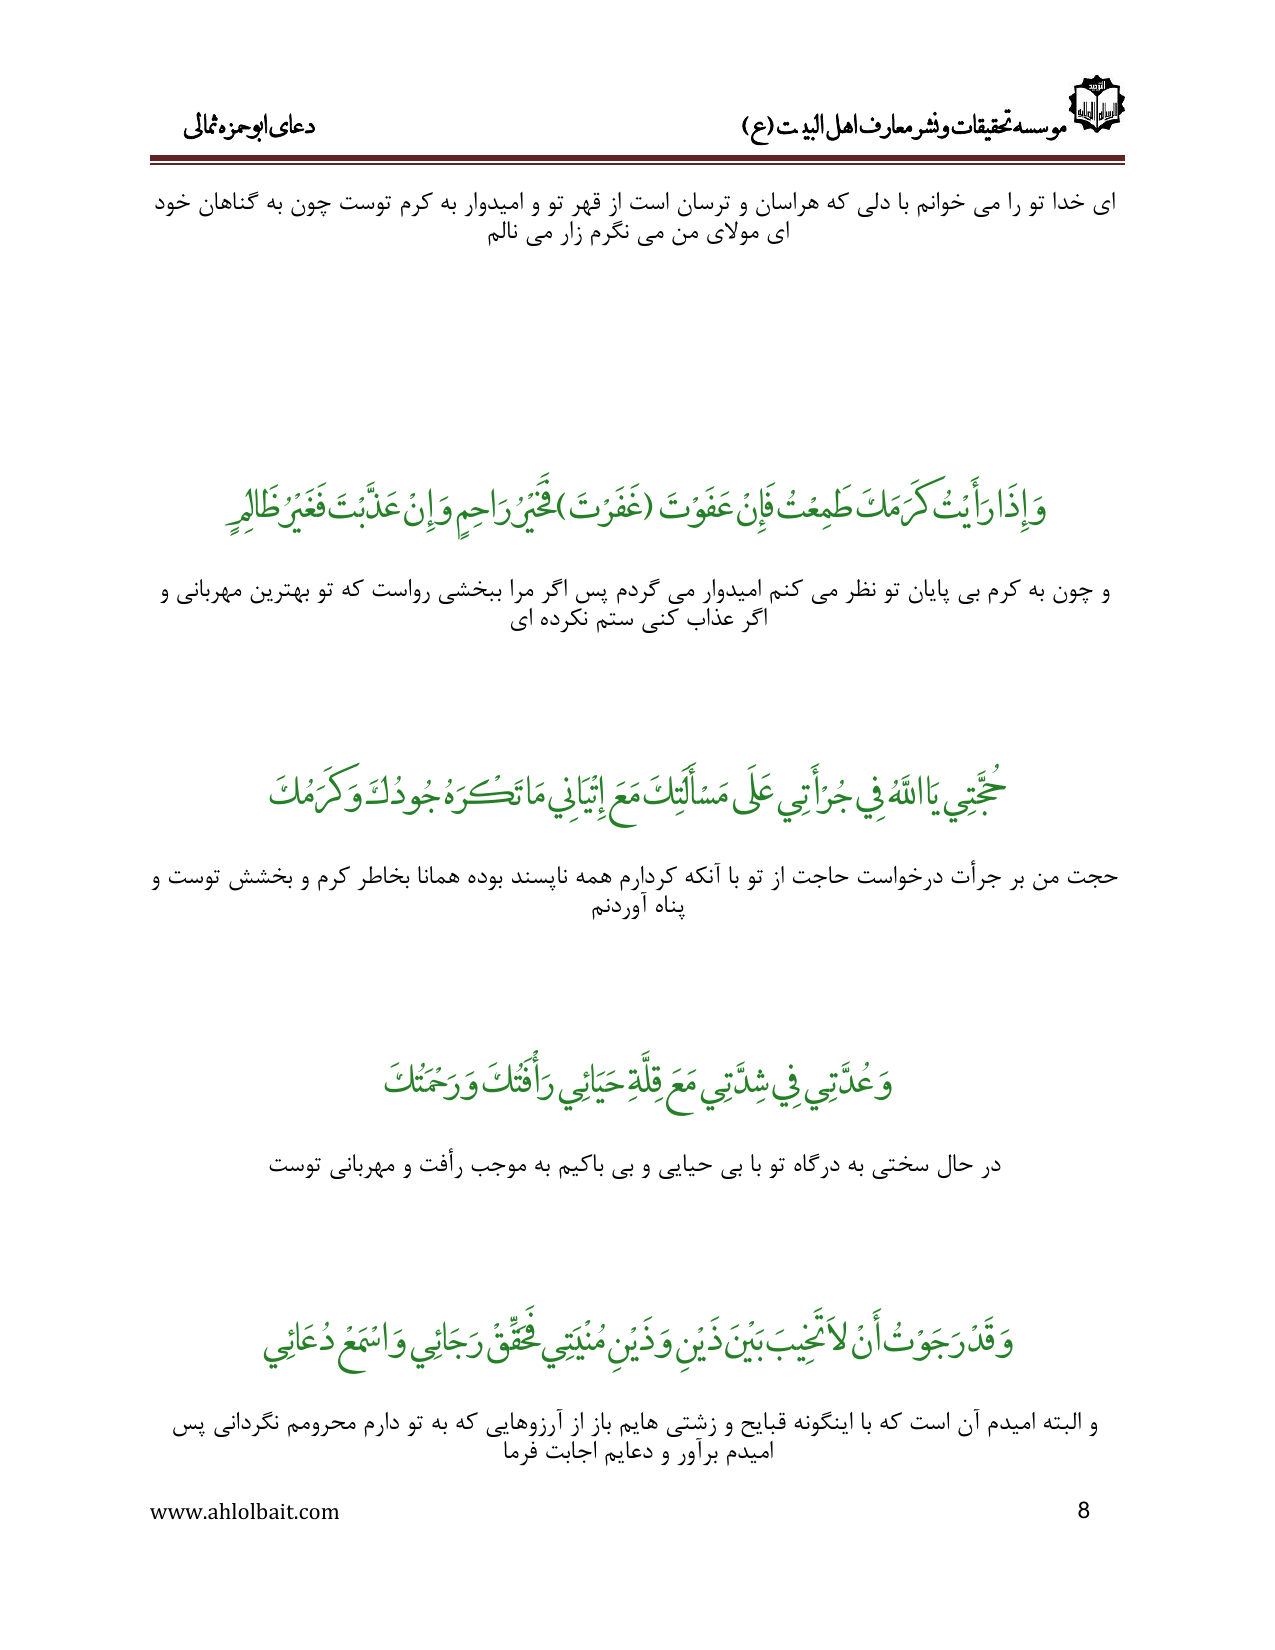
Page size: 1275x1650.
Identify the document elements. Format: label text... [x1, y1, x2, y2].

text حجت من بر جرأت درخواست حاجت از تو با آنكه كردارم همه ناپسند بوده همانا بخاطر كرم و بخشش توست و پناه آوردنم [150, 864, 1125, 923]
text وَ إِذَا رَأَيْتُ كَرَمَكَ طَمِعْتُ فَإِنْ عَفَوْتَ (غَفَرْتَ) فَخَيْرُ رَاحِمٍ وَ إِنْ عَذَّبْتَ فَغَيْرُ ظَالِمٍ‏ [150, 477, 1125, 548]
text و چون به كرم بى ‏پايان تو نظر مى‏ كنم اميدوار مى ‏گردم پس اگر مرا ببخشى رواست كه تو بهترين مهربانى و اگر عذاب كنى ستم نكرده ‏اى [150, 577, 1125, 636]
text و البته اميدم آن است كه با اينگونه قبايح و زشتی هايم باز از آرزوهايى كه به تو دارم محرومم نگردانى پس اميدم برآور و دعايم اجابت فرما [150, 1410, 1125, 1468]
picture [1068, 75, 1125, 133]
text در حال سختى به درگاه تو با بى‏ حيايى و بى ‏باكيم به موجب رأفت و مهربانى توست [150, 1152, 1125, 1181]
text وَ قَدْ رَجَوْتُ أَنْ لاَ تَخِيبَ بَيْنَ ذَيْنِ وَ ذَيْنِ مُنْيَتِي فَحَقِّقْ رَجَائِي وَ اسْمَعْ دُعَائِي‏ [150, 1310, 1125, 1381]
text اى خدا تو را می خوانم با دلى كه هراسان و ترسان است از قهر تو و اميدوار به كرم توست چون به گناهان خود اى مولاى من مى‏ نگرم زار مى ‏نالم [150, 190, 1125, 248]
text حُجَّتِي يَا اللَّهُ فِي جُرْأَتِي عَلَى مَسْأَلَتِكَ مَعَ إِتْيَانِي مَا تَكْرَهُ جُودُكَ وَ كَرَمُكَ‏ [150, 764, 1125, 835]
text وَ عُدَّتِي فِي شِدَّتِي مَعَ قِلَّةِ حَيَائِي رَأْفَتُكَ وَ رَحْمَتُكَ‏ [150, 1052, 1125, 1123]
